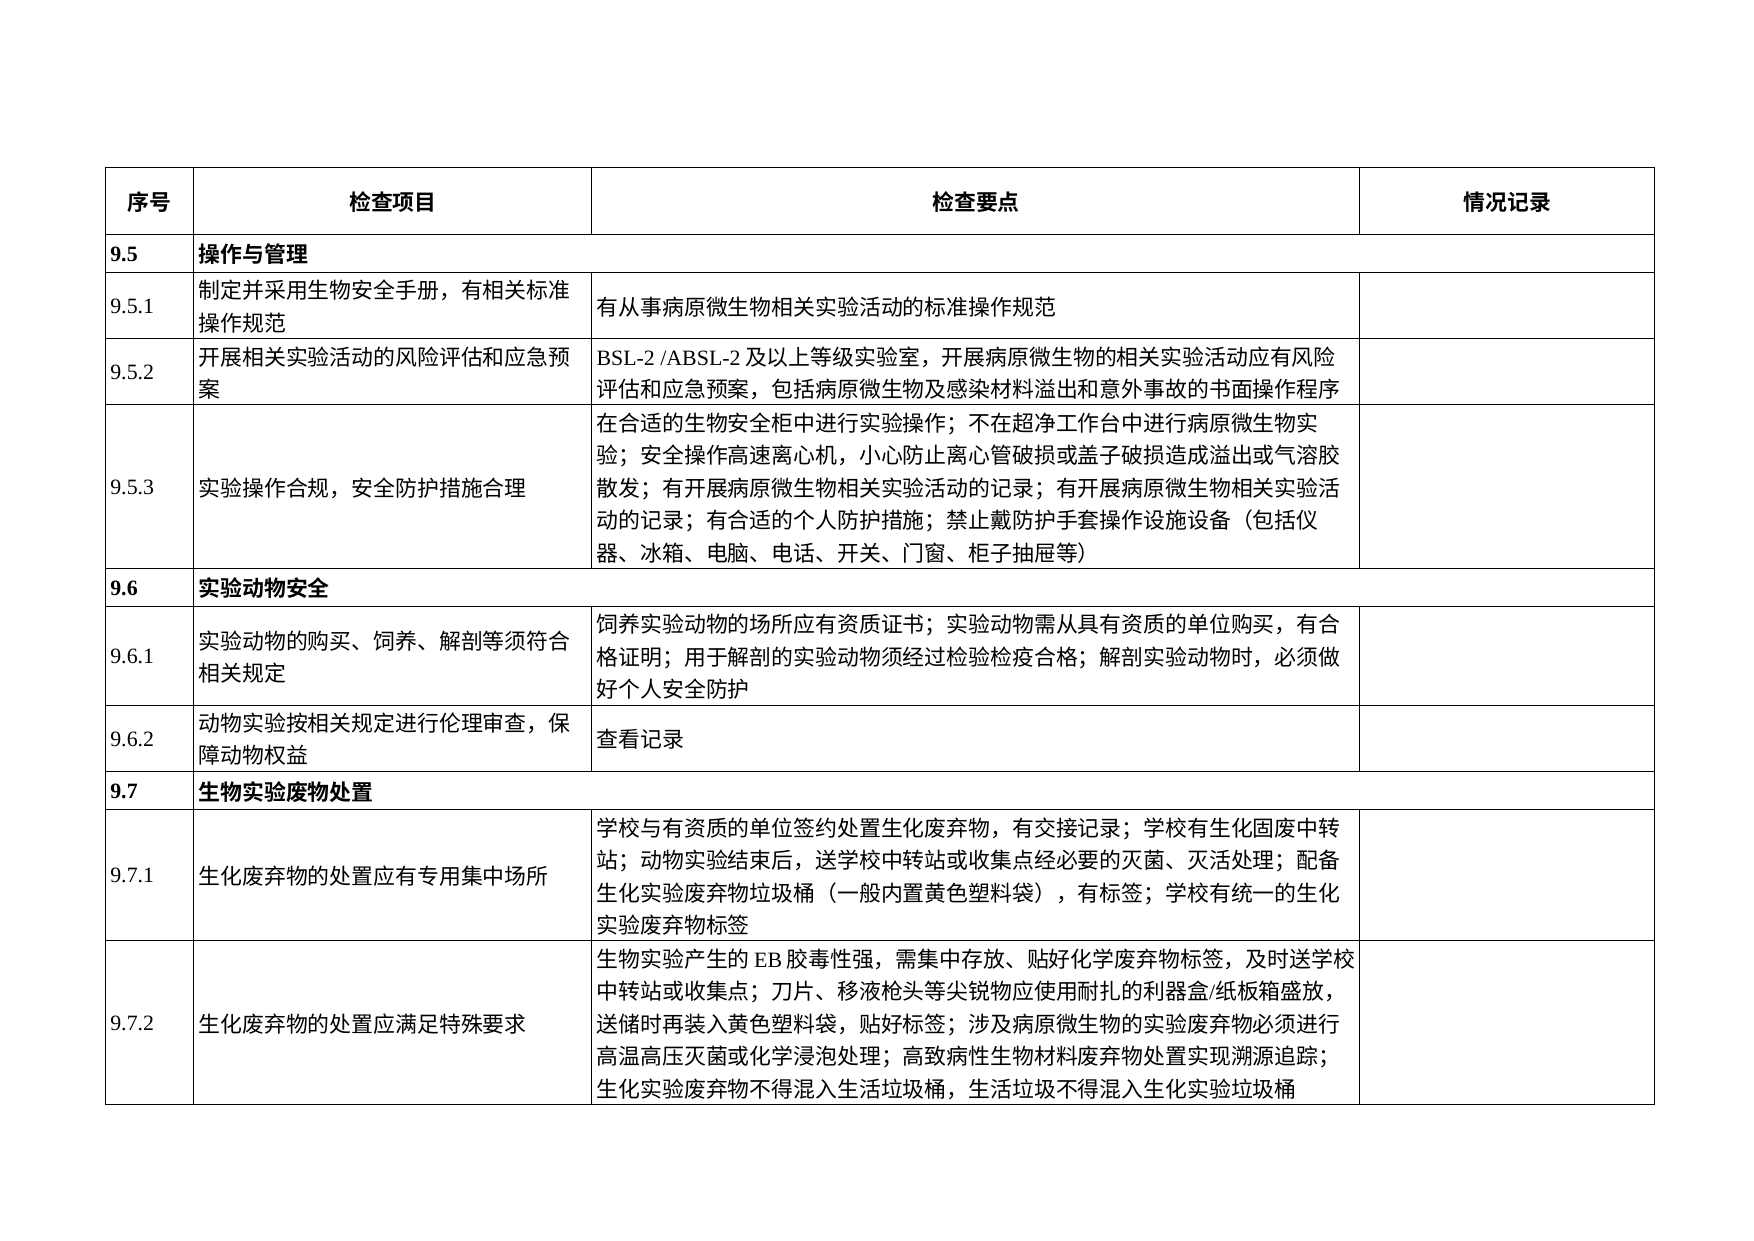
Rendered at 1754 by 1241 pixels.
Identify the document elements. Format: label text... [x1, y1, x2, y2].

table_cell 实验操作合规，安全防护措施合理 [194, 405, 591, 568]
table_cell [1360, 706, 1654, 771]
table_cell 生化废弃物的处置应有专用集中场所 [194, 810, 591, 940]
table_cell 实验动物的购买、饲养、解剖等须符合相关规定 [194, 607, 591, 704]
table_cell 9.5 [106, 235, 193, 272]
table_cell 学校与有资质的单位签约处置生化废弃物，有交接记录；学校有生化固废中转站；动物实验结束后，送学校中转站或收集点经必要的灭菌、灭活处理；配备生化实验废弃物垃圾桶（一般内置黄色塑料袋），有标签；学校有统一的生化实验废弃物标签 [592, 810, 1359, 940]
table_cell 操作与管理 [194, 235, 1654, 272]
table_cell [106, 273, 193, 338]
table_cell 生物实验产生的EB胶毒性强，需集中存放、贴好化学废弃物标签，及时送学校中转站或收集点；刀片、移液枪头等尖锐物应使用耐扎的利器盒/纸板箱盛放，送储时再装入黄色塑料袋，贴好标签；涉及病原微生物的实验废弃物必须进行高温高压灭菌或化学浸泡处理；高致病性生物材料废弃物处置实现溯源追踪；生化实验废弃物不得混入生活垃圾桶，生活垃圾不得混入生化实验垃圾桶 [592, 941, 1359, 1104]
table_cell [106, 941, 193, 1104]
table_cell 饲养实验动物的场所应有资质证书；实验动物需从具有资质的单位购买，有合格证明；用于解剖的实验动物须经过检验检疫合格；解剖实验动物时，必须做好个人安全防护 [592, 607, 1359, 704]
table_cell [106, 607, 193, 704]
table_cell 动物实验按相关规定进行伦理审查，保障动物权益 [194, 706, 591, 771]
table_header 序号 [106, 168, 193, 233]
table_cell 有从事病原微生物相关实验活动的标准操作规范 [592, 273, 1359, 338]
table_cell 实验动物安全 [194, 569, 1654, 606]
table_cell [1360, 405, 1654, 568]
table_cell 开展相关实验活动的风险评估和应急预案 [194, 339, 591, 404]
table_cell 制定并采用生物安全手册，有相关标准操作规范 [194, 273, 591, 338]
table_cell [106, 405, 193, 568]
table_cell [106, 706, 193, 771]
table_header 检查要点 [592, 168, 1359, 233]
table_cell [1360, 607, 1654, 704]
table_cell 在合适的生物安全柜中进行实验操作；不在超净工作台中进行病原微生物实验；安全操作高速离心机，小心防止离心管破损或盖子破损造成溢出或气溶胶散发；有开展病原微生物相关实验活动的记录；有开展病原微生物相关实验活动的记录；有合适的个人防护措施；禁止戴防护手套操作设施设备（包括仪器、冰箱、电脑、电话、开关、门窗、柜子抽屉等） [592, 405, 1359, 568]
table_cell [1360, 273, 1654, 338]
table_cell 生物实验废物处置 [194, 772, 1654, 809]
table_header 情况记录 [1360, 168, 1654, 233]
table_cell [106, 810, 193, 940]
table_cell 生化废弃物的处置应满足特殊要求 [194, 941, 591, 1104]
table_cell 查看记录 [592, 706, 1359, 771]
table_cell BSL-2 /ABSL-2及以上等级实验室，开展病原微生物的相关实验活动应有风险评估和应急预案，包括病原微生物及感染材料溢出和意外事故的书面操作程序 [592, 339, 1359, 404]
table_cell 9.7 [106, 772, 193, 809]
table_cell [106, 339, 193, 404]
table_cell 9.6 [106, 569, 193, 606]
table_cell [1360, 941, 1654, 1104]
table_cell [1360, 339, 1654, 404]
table_cell [1360, 810, 1654, 940]
table_header 检查项目 [194, 168, 591, 233]
